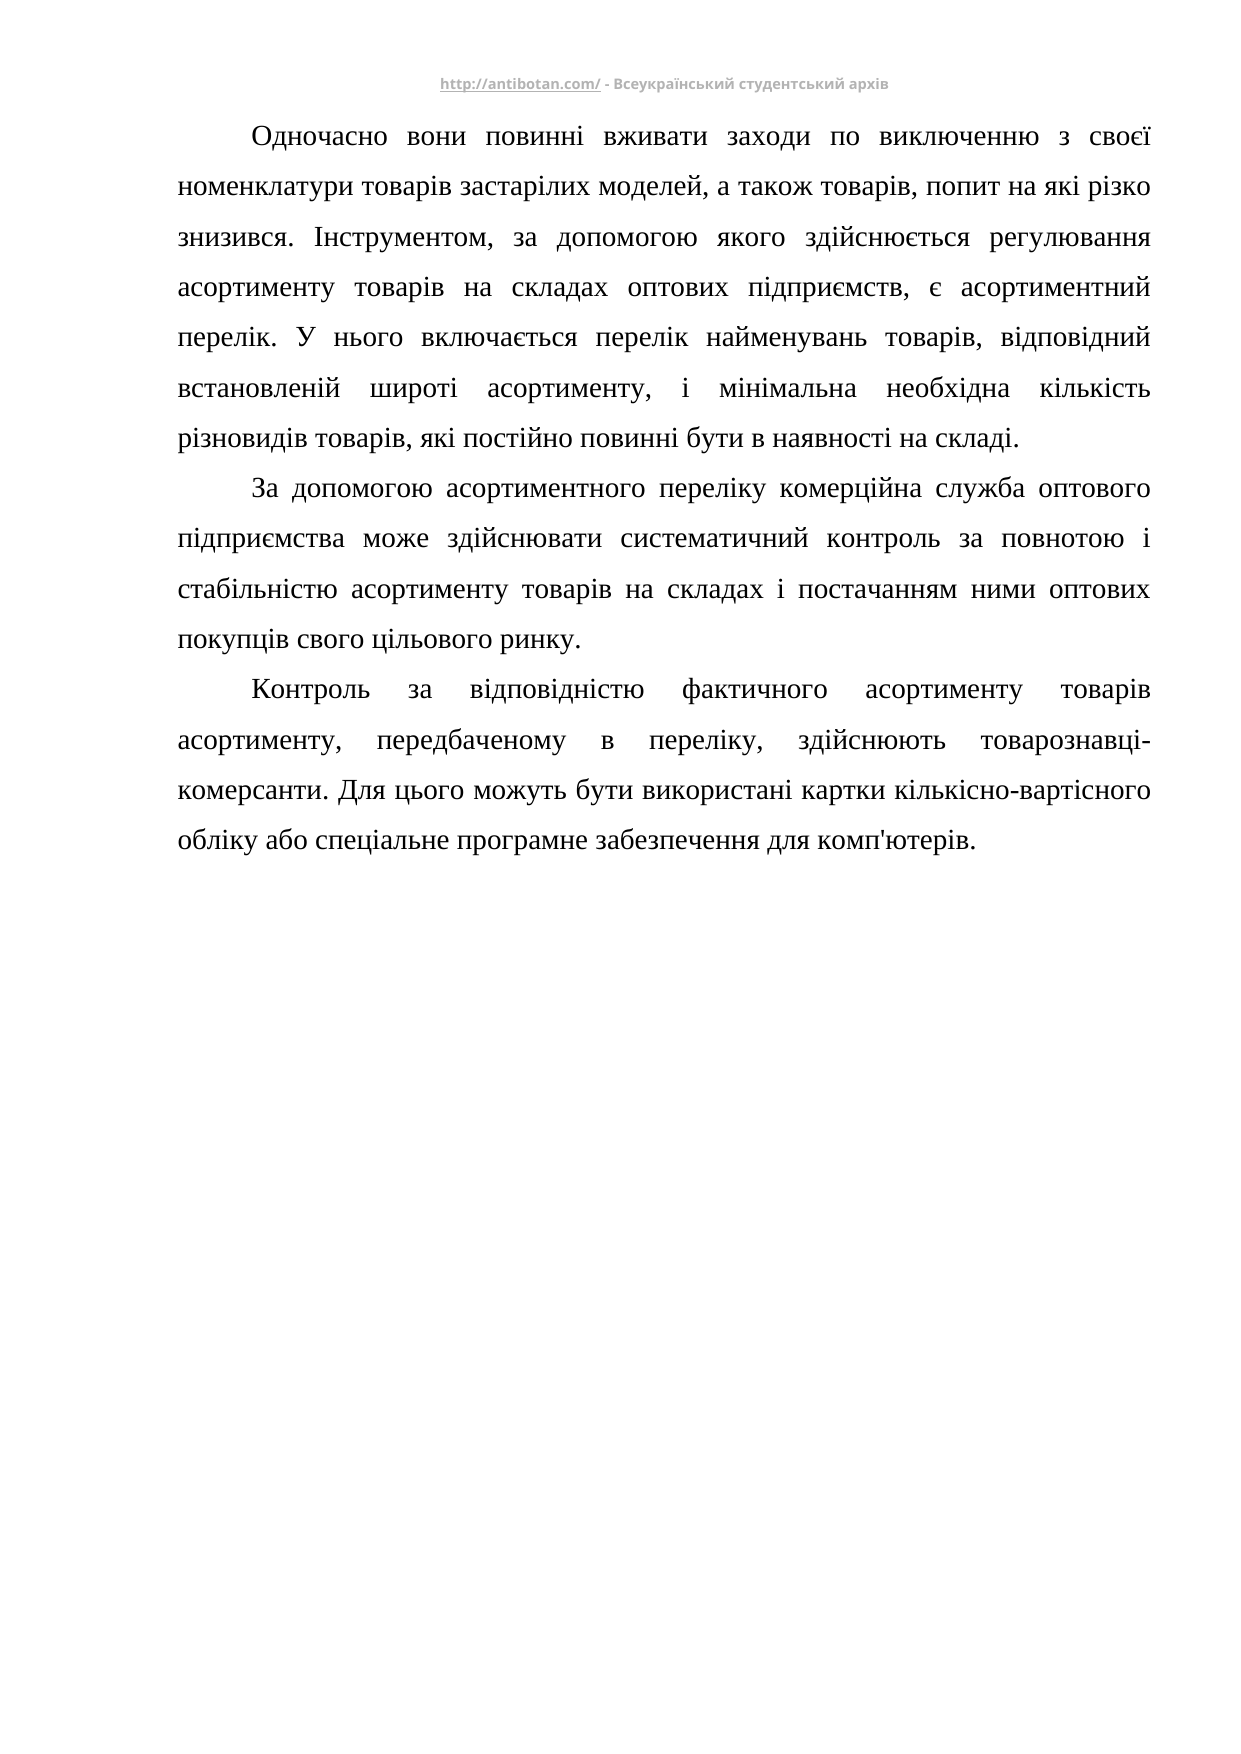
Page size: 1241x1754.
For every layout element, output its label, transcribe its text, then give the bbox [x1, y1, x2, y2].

text Одночасно вони повинні вживати заходи по виключенню з своєї номенклатури товарів застарілих моделей, а також товарів, попит на які різко знизився. Інструментом, за допомогою якого здійснюється регулювання асортименту товарів на складах оптових підприємств, є асортиментний перелік. У нього включається перелік найменувань товарів, відповідний встановленій широті асортименту, і мінімальна необхідна кількість різновидів товарів, які постійно повинні бути в наявності на складі. [177, 118, 1152, 453]
text Контроль за відповідністю фактичного асортименту товарів асортименту, передбаченому в переліку, здійснюють товарознавці-комерсанти. Для цього можуть бути використані картки кількісно-вартісного обліку або спеціальне програмне забезпечення для комп'ютерів. [177, 672, 1152, 856]
text За допомогою асортиментного переліку комерційна служба оптового підприємства може здійснювати систематичний контроль за повнотою і стабільністю асортименту товарів на складах і постачанням ними оптових покупців свого цільового ринку. [177, 470, 1152, 655]
